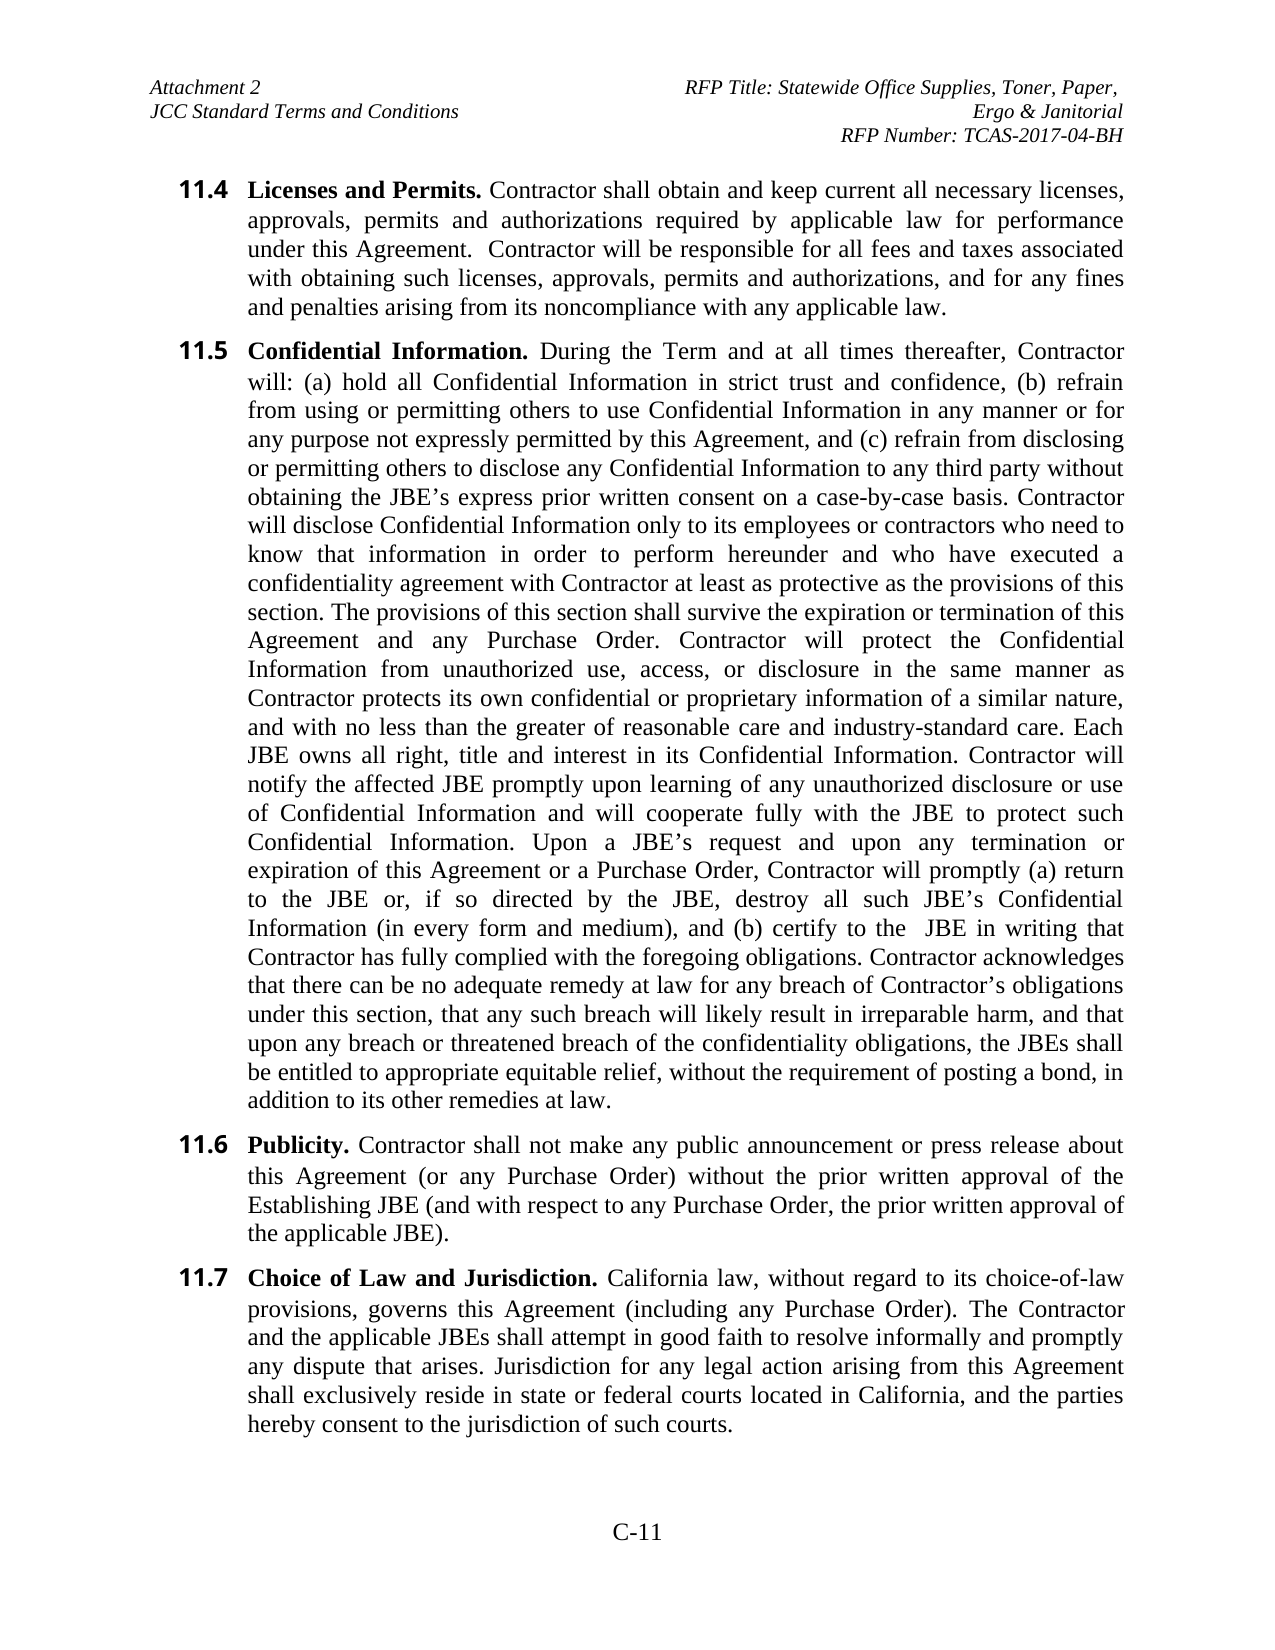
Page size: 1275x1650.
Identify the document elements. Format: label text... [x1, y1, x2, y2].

list Choice of Law and Jurisdiction. California law, without regard to its choice-of-law provisions, governs this Agreement (including any Purchase Order). The Contractor and the applicable JBEs shall attempt in good faith to resolve informally and promptly any dispute that arises. Jurisdiction for any legal action arising from this Agreement shall exclusively reside in state or federal courts located in California, and the parties hereby consent to the jurisdiction of such courts. [178, 1260, 1125, 1437]
list Publicity. Contractor shall not make any public announcement or press release about this Agreement (or any Purchase Order) without the prior written approval of the Establishing JBE (and with respect to any Purchase Order, the prior written approval of the applicable JBE). [178, 1127, 1125, 1247]
list Licenses and Permits. Contractor shall obtain and keep current all necessary licenses, approvals, permits and authorizations required by applicable law for performance under this Agreement. Contractor will be responsible for all fees and taxes associated with obtaining such licenses, approvals, permits and authorizations, and for any fines and penalties arising from its noncompliance with any applicable law. [178, 171, 1125, 320]
list Confidential Information. During the Term and at all times thereafter, Contractor will: (a) hold all Confidential Information in strict trust and confidence, (b) refrain from using or permitting others to use Confidential Information in any manner or for any purpose not expressly permitted by this Agreement, and (c) refrain from disclosing or permitting others to disclose any Confidential Information to any third party without obtaining the JBE’s express prior written consent on a case-by-case basis. Contractor will disclose Confidential Information only to its employees or contractors who need to know that information in order to perform hereunder and who have executed a confidentiality agreement with Contractor at least as protective as the provisions of this section. The provisions of this section shall survive the expiration or termination of this Agreement and any Purchase Order. Contractor will protect the Confidential Information from unauthorized use, access, or disclosure in the same manner as Contractor protects its own confidential or proprietary information of a similar nature, and with no less than the greater of reasonable care and industry-standard care. Each JBE owns all right, title and interest in its Confidential Information. Contractor will notify the affected JBE promptly upon learning of any unauthorized disclosure or use of Confidential Information and will cooperate fully with the JBE to protect such Confidential Information. Upon a JBE’s request and upon any termination or expiration of this Agreement or a Purchase Order, Contractor will promptly (a) return to the JBE or, if so directed by the JBE, destroy all such JBE’s Confidential Information (in every form and medium), and (b) certify to the JBE in writing that Contractor has fully complied with the foregoing obligations. Contractor acknowledges that there can be no adequate remedy at law for any breach of Contractor’s obligations under this section, that any such breach will likely result in irreparable harm, and that upon any breach or threatened breach of the confidentiality obligations, the JBEs shall be entitled to appropriate equitable relief, without the requirement of posting a bond, in addition to its other remedies at law. [178, 333, 1125, 1114]
